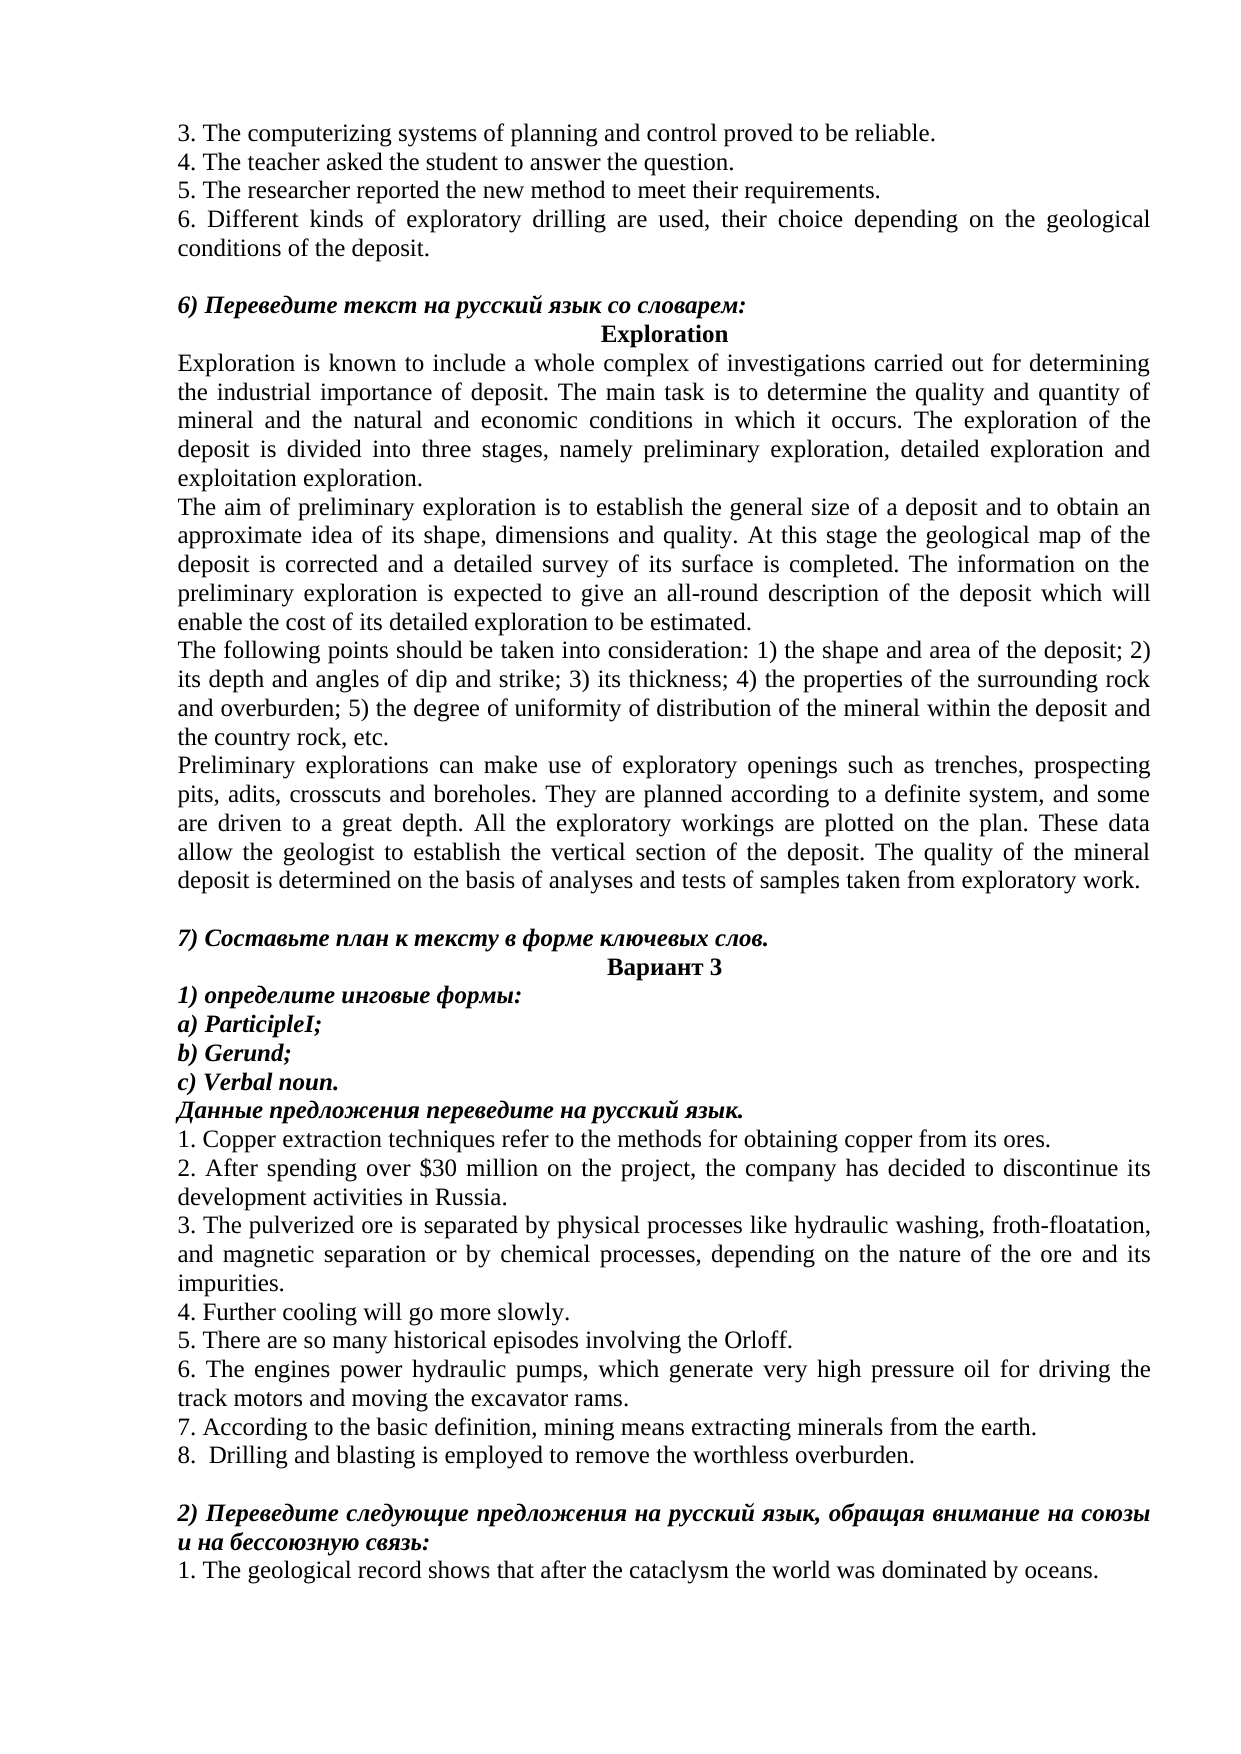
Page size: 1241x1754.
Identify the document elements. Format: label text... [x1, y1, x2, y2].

text 6. Different kinds of exploratory drilling are used, their choice depending on the geological conditions of the deposit. [177, 204, 1152, 262]
text Preliminary explorations can make use of exploratory openings such as trenches, prospecting pits, adits, crosscuts and boreholes. They are planned according to a definite system, and some are driven to a great depth. All the exploratory workings are plotted on the plan. These data allow the geologist to establish the vertical section of the deposit. The quality of the mineral deposit is determined on the basis of analyses and tests of samples taken from exploratory work. [177, 751, 1152, 894]
text Данные предложения переведите на русский язык. [177, 1096, 1152, 1124]
text 2. After spending over $30 million on the project, the company has decided to discontinue its development activities in Russia. [177, 1153, 1152, 1211]
text 7. According to the basic definition, mining means extracting minerals from the earth. [177, 1412, 1152, 1441]
subtitle Exploration [177, 319, 1152, 348]
text 4. Further cooling will go more slowly. [177, 1297, 1152, 1326]
text 2) Переведите следующие предложения на русский язык, обращая внимание на союзы и на бессоюзную связь: [177, 1498, 1152, 1556]
text 6. The engines power hydraulic pumps, which generate very high pressure oil for driving the track motors and moving the excavator rams. [177, 1354, 1152, 1412]
text b) Gerund; [177, 1038, 1152, 1067]
text 1) определите инговые формы: [177, 981, 1152, 1009]
text Exploration is known to include a whole complex of investigations carried out for determining the industrial importance of deposit. The main task is to determine the quality and quantity of mineral and the natural and economic conditions in which it occurs. The exploration of the deposit is divided into three stages, namely preliminary exploration, detailed exploration and exploitation exploration. [177, 348, 1152, 492]
text 3. The pulverized ore is separated by physical processes like hydraulic washing, froth-floatation, and magnetic separation or by chemical processes, depending on the nature of the ore and its impurities. [177, 1211, 1152, 1297]
text 6) Переведите текст на русский язык со словарем: [177, 291, 1152, 319]
text The aim of preliminary exploration is to establish the general size of a deposit and to obtain an approximate idea of its shape, dimensions and quality. At this stage the geological map of the deposit is corrected and a detailed survey of its surface is completed. The information on the preliminary exploration is expected to give an all-round description of the deposit which will enable the cost of its detailed exploration to be estimated. [177, 492, 1152, 636]
text c) Verbal noun. [177, 1067, 1152, 1096]
text 5. There are so many historical episodes involving the Orloff. [177, 1326, 1152, 1354]
text 8. Drilling and blasting is employed to remove the worthless overburden. [177, 1441, 1152, 1469]
text 1. Copper extraction techniques refer to the methods for obtaining copper from its ores. [177, 1124, 1152, 1153]
text Вариант 3 [177, 952, 1152, 981]
text 3. The computerizing systems of planning and control proved to be reliable. [177, 118, 1152, 147]
text 5. The researcher reported the new method to meet their requirements. [177, 176, 1152, 204]
text The following points should be taken into consideration: 1) the shape and area of the deposit; 2) its depth and angles of dip and strike; 3) its thickness; 4) the properties of the surrounding rock and overburden; 5) the degree of uniformity of distribution of the mineral within the deposit and the country rock, etc. [177, 636, 1152, 751]
text 4. The teacher asked the student to answer the question. [177, 147, 1152, 176]
text 1. The geological record shows that after the cataclysm the world was dominated by oceans. [177, 1556, 1152, 1584]
text а) ParticipleI; [177, 1009, 1152, 1038]
text 7) Составьте план к тексту в форме ключевых слов. [177, 923, 1152, 952]
